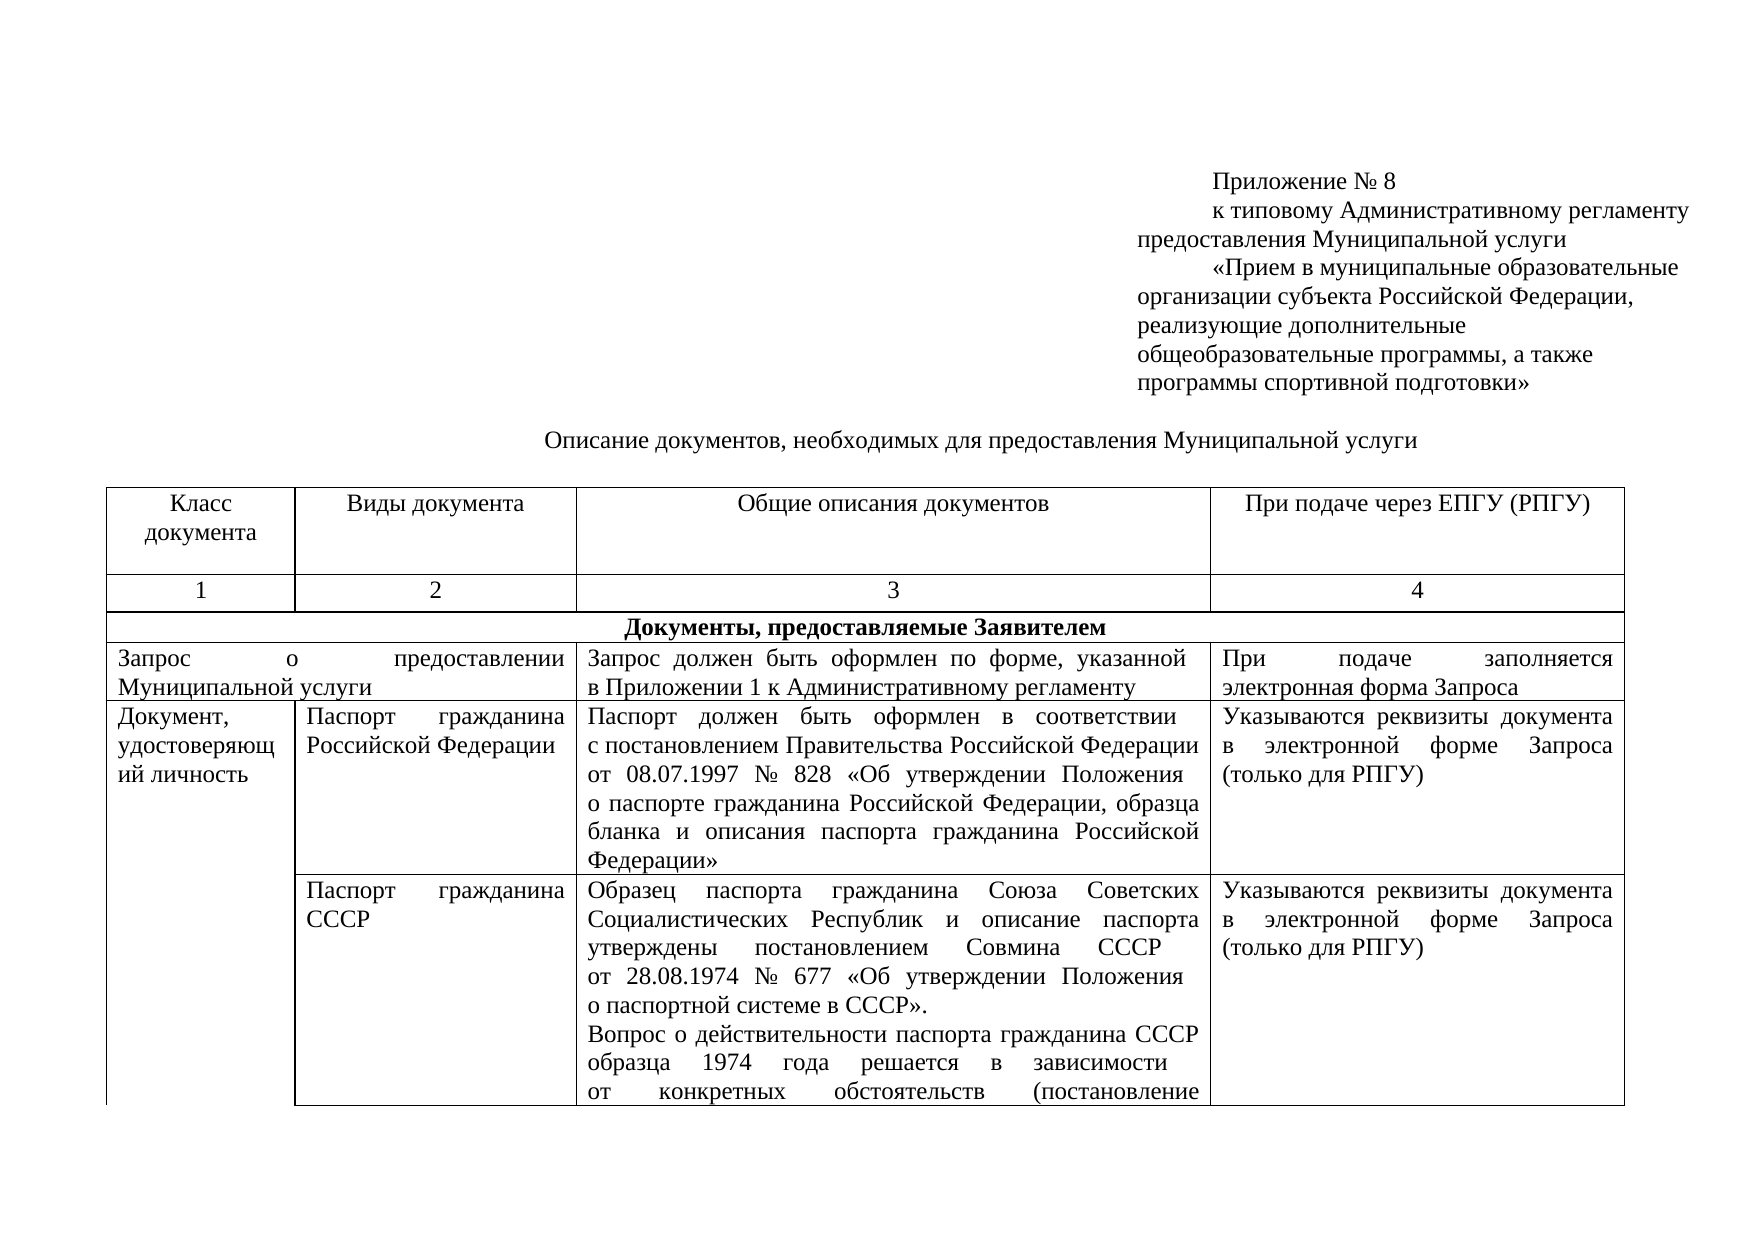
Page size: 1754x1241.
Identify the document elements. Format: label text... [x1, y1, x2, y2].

table_cell Указываются реквизиты документа в электронной форме Запроса (только для РПГУ) [1211, 701, 1624, 874]
table_cell Документ, удостоверяющий личность [107, 701, 294, 1105]
table_cell 4 [1211, 575, 1624, 611]
text к типовому Административному регламенту предоставления Муниципальной услуги [1137, 195, 1695, 252]
table_cell Паспорт гражданина Российской Федерации [296, 701, 576, 874]
text Приложение № 8 [1137, 166, 1695, 195]
table_header Класс документа [107, 488, 294, 574]
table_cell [577, 875, 1210, 1105]
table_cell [1211, 875, 1624, 1105]
table_cell Паспорт гражданина СССР [296, 875, 576, 1105]
table_header При подаче через ЕПГУ (РПГУ) [1211, 488, 1624, 574]
table_cell 3 [577, 575, 1210, 611]
table_cell Паспорт должен быть оформлен в соответствии с постановлением Правительства Российской Федерации от 08.07.1997 № 828 «Об утверждении Положения о паспорте гражданина Российской Федерации, образца бланка и описания паспорта гражданина Российской Федерации» [577, 701, 1210, 874]
table_cell При подаче заполняется электронная форма Запроса [1211, 643, 1624, 700]
table_cell 1 [107, 575, 294, 611]
table_cell Документы, предоставляемые Заявителем [107, 613, 1624, 642]
table_cell Запрос должен быть оформлен по форме, указанной в Приложении 1 к Административному регламенту [577, 643, 1210, 700]
table_header Общие описания документов [577, 488, 1210, 574]
table_header Виды документа [296, 488, 576, 574]
text Описание документов, необходимых для предоставления Муниципальной услуги [192, 425, 1695, 454]
table_cell Запрос о предоставлении Муниципальной услуги [107, 643, 576, 700]
table_cell 2 [296, 575, 576, 611]
text «Прием в муниципальные образовательные организации субъекта Российской Федерации, реализующие дополнительные общеобразовательные программы, а также программы спортивной подготовки» [1137, 252, 1695, 396]
